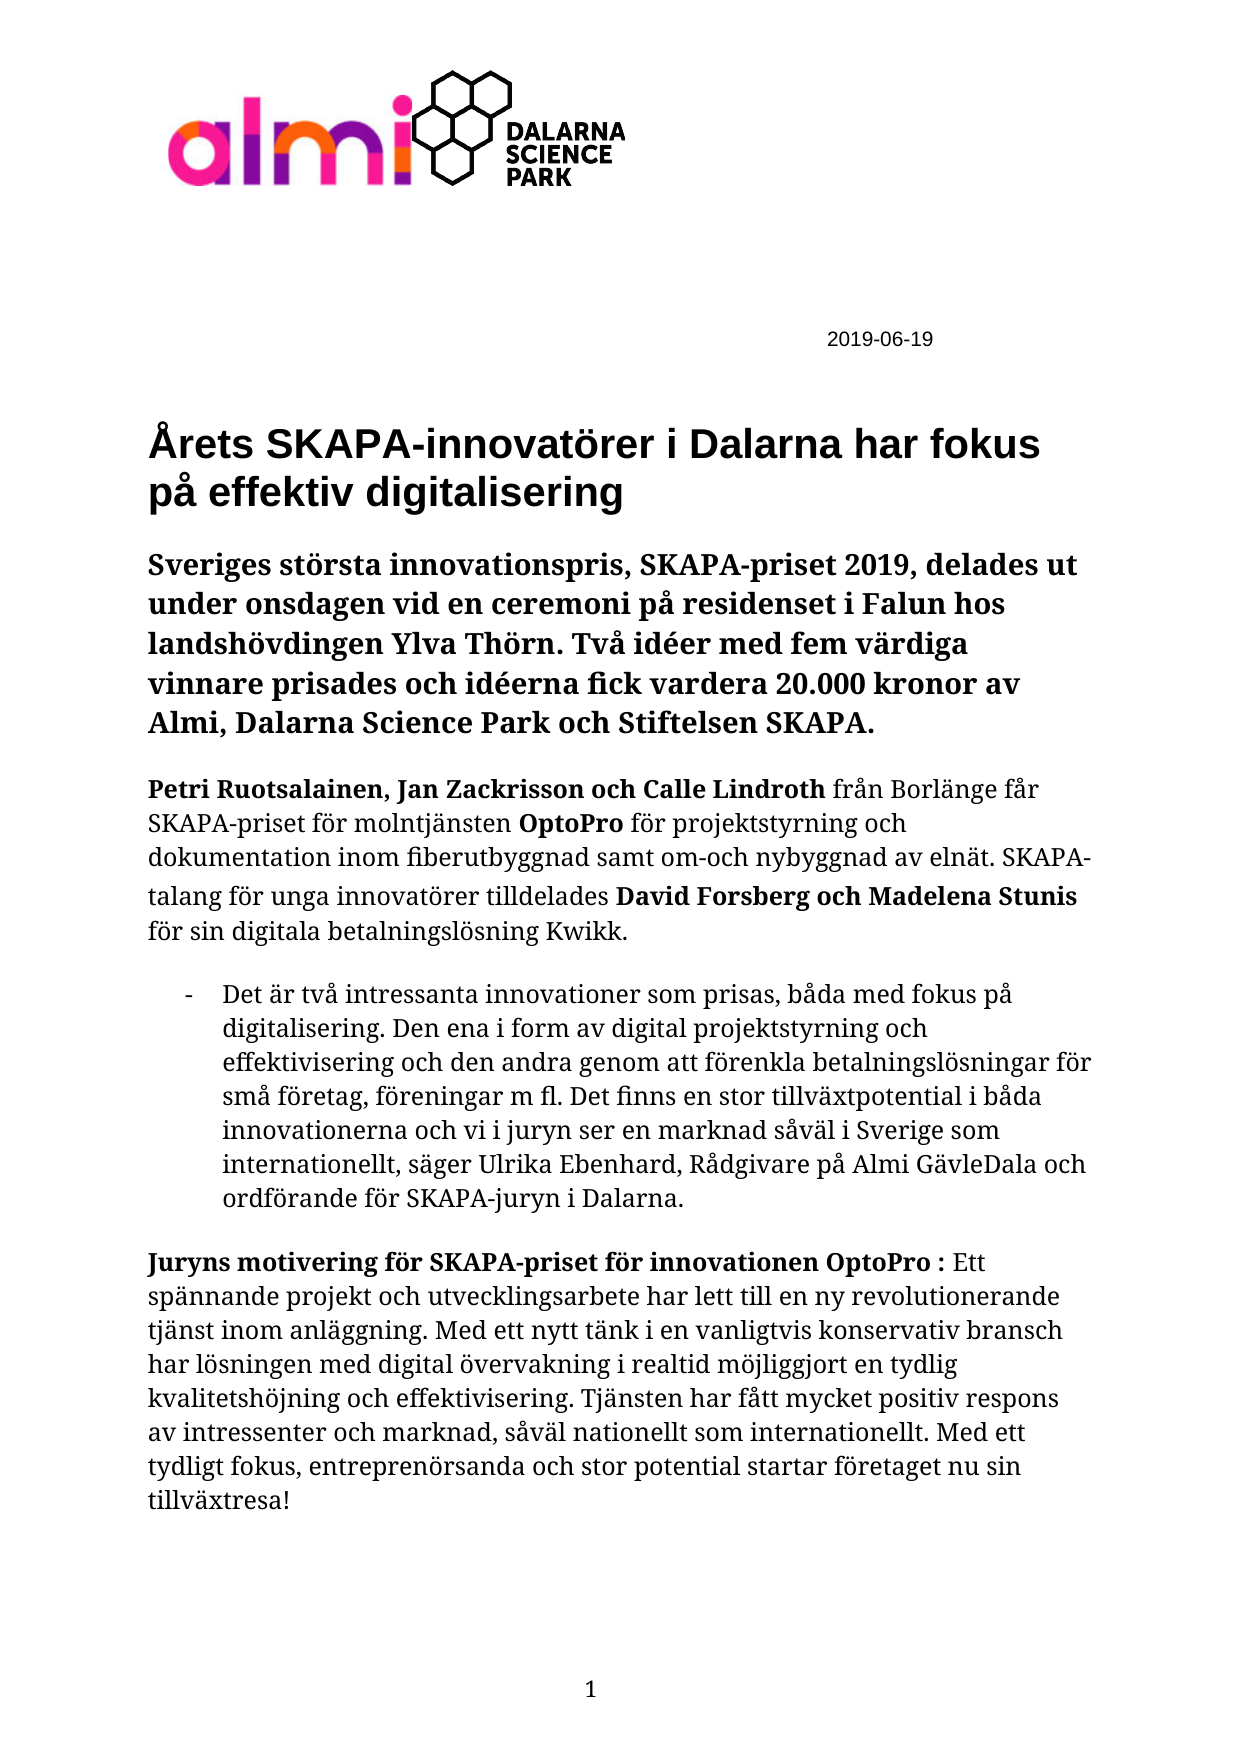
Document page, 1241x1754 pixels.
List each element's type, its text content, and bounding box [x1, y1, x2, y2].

text Årets SKAPA-innovatörer i Dalarna har fokus på effektiv digitalisering [148, 419, 1092, 515]
text Juryns motivering för SKAPA-priset för innovationen OptoPro : Ett spännande projekt och utvecklingsarbete har lett till en ny revolutionerande tjänst inom anläggning. Med ett nytt tänk i en vanligtvis konservativ bransch har lösningen med digital övervakning i realtid möjliggjort en tydlig kvalitetshöjning och effektivisering. Tjänsten har fått mycket positiv respons av intressenter och marknad, såväl nationellt som internationellt. Med ett tydligt fokus, entreprenörsanda och stor potential startar företaget nu sin tillväxtresa! [148, 1244, 1092, 1517]
text Petri Ruotsalainen, Jan Zackrisson och Calle Lindroth från Borlänge får SKAPA-priset för molntjänsten OptoPro för projektstyrning och dokumentation inom fiberutbyggnad samt om-och nybyggnad av elnät. SKAPA-talang för unga innovatörer tilldelades David Forsberg och Madelena Stunis för sin digitala betalningslösning Kwikk. [148, 772, 1092, 947]
picture [168, 70, 625, 186]
list Det är två intressanta innovationer som prisas, båda med fokus på digitalisering. Den ena i form av digital projektstyrning och effektivisering och den andra genom att förenkla betalningslösningar för små företag, föreningar m fl. Det finns en stor tillväxtpotential i båda innovationerna och vi i juryn ser en marknad såväl i Sverige som internationellt, säger Ulrika Ebenhard, Rådgivare på Almi GävleDala och ordförande för SKAPA-juryn i Dalarna. [185, 977, 1092, 1215]
text Sveriges största innovationspris, SKAPA-priset 2019, delades ut under onsdagen vid en ceremoni på residenset i Falun hos landshövdingen Ylva Thörn. Två idéer med fem värdiga vinnare prisades och idéerna fick vardera 20.000 kronor av Almi, Dalarna Science Park och Stiftelsen SKAPA. [148, 544, 1092, 742]
text 2019-06-19 [691, 327, 1092, 402]
